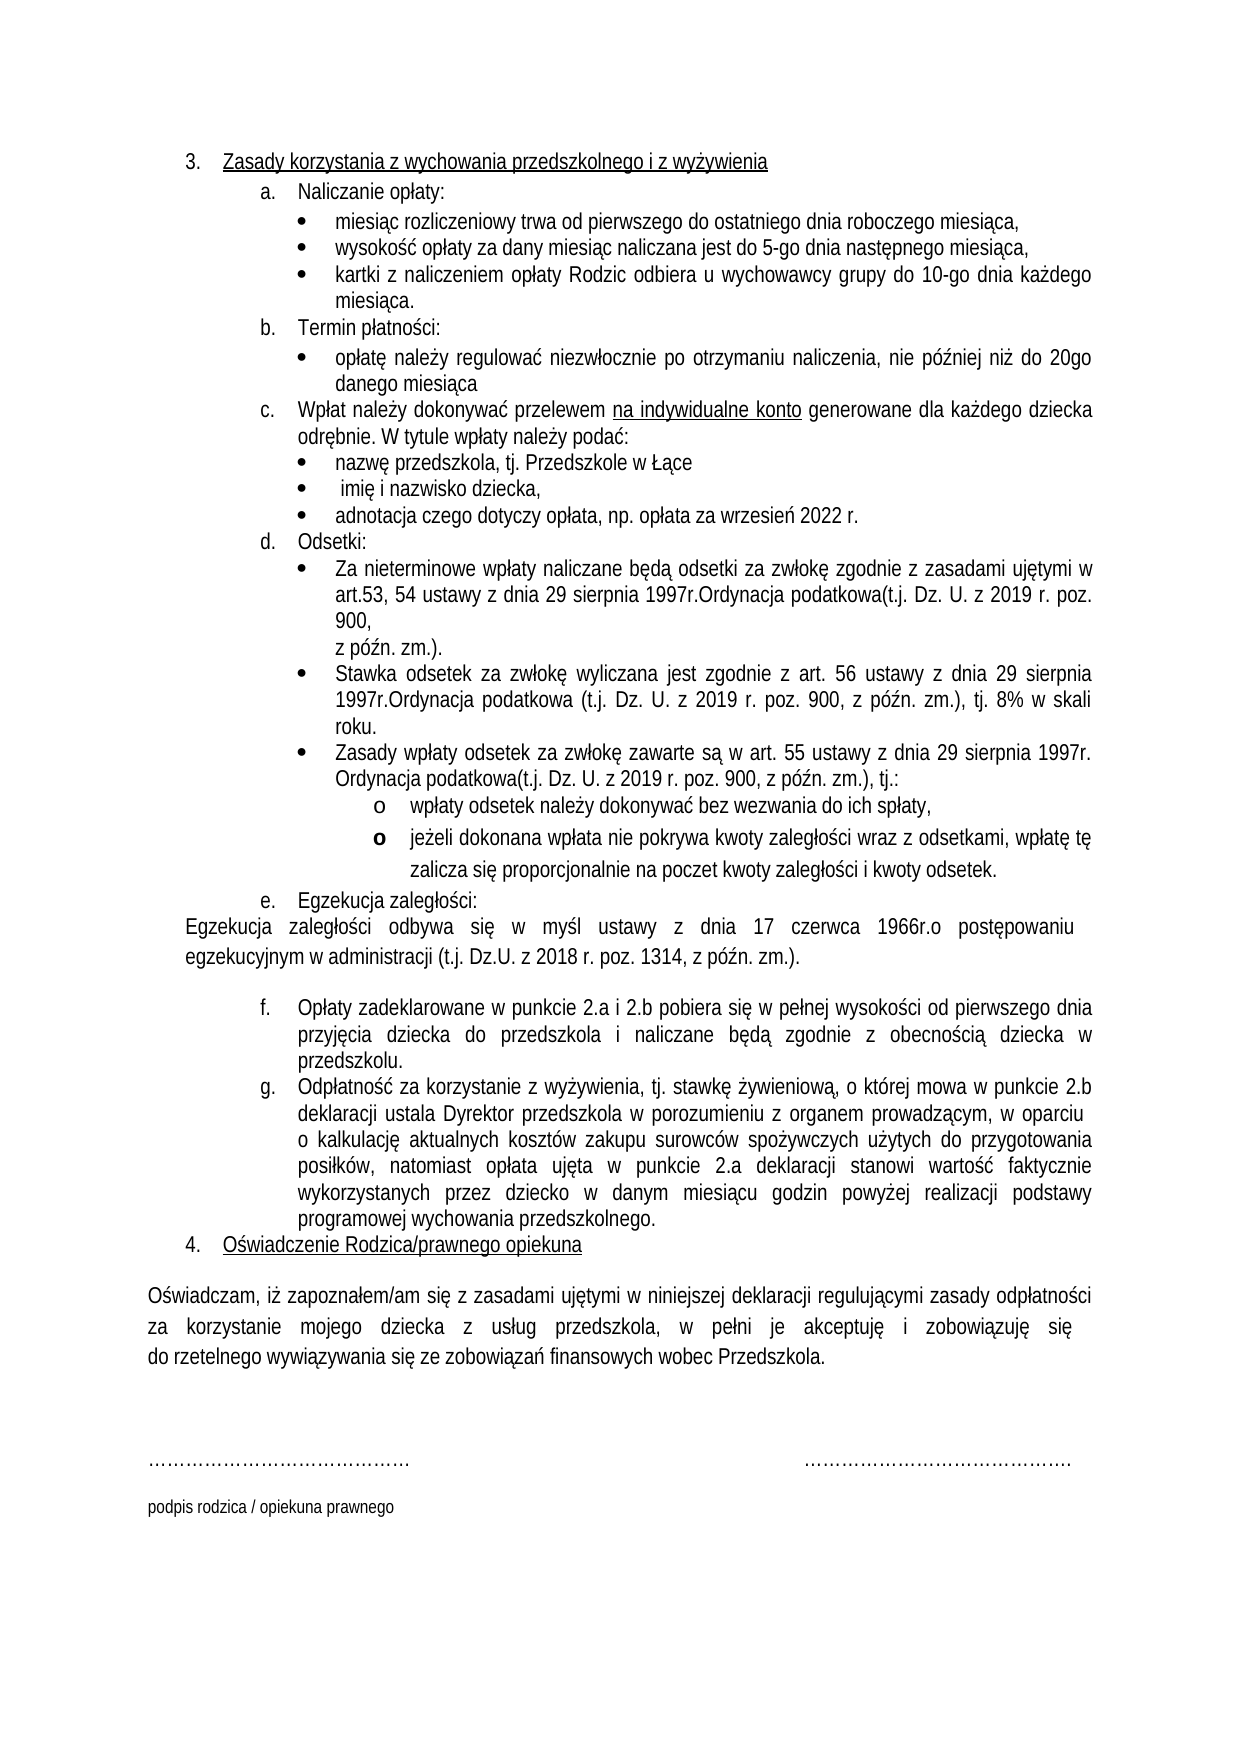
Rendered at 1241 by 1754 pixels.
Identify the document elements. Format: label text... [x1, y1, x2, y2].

text Oświadczam, iż zapoznałem/am się z zasadami ujętymi w niniejszej deklaracji regulującymi zasady odpłatności za korzystanie mojego dziecka z usług przedszkola, w pełni je akceptuję i zobowiązuję się do rzetelnego wywiązywania się ze zobowiązań finansowych wobec Przedszkola. [148, 1282, 1093, 1369]
text Egzekucja zaległości odbywa się w myśl ustawy z dnia 17 czerwca 1966r.o postępowaniu egzekucyjnym w administracji (t.j. Dz.U. z 2018 r. poz. 1314, z późn. zm.). [185, 913, 1093, 969]
list Stawka odsetek za zwłokę wyliczana jest zgodnie z art. 56 ustawy z dnia 29 sierpnia 1997r.Ordynacja podatkowa (t.j. Dz. U. z 2019 r. poz. 900, z późn. zm.), tj. 8% w skali roku. [298, 660, 1093, 739]
list Odpłatność za korzystanie z wyżywienia, tj. stawkę żywieniową, o której mowa w punkcie 2.b deklaracji ustala Dyrektor przedszkola w porozumieniu z organem prowadzącym, w oparciu o kalkulację aktualnych kosztów zakupu surowców spożywczych użytych do przygotowania posiłków, natomiast opłata ujęta w punkcie 2.a deklaracji stanowi wartość faktycznie wykorzystanych przez dziecko w danym miesiącu godzin powyżej realizacji podstawy programowej wychowania przedszkolnego. [260, 1073, 1093, 1231]
list wysokość opłaty za dany miesiąc naliczana jest do 5-go dnia następnego miesiąca, [298, 234, 1093, 261]
text …………………………………… ……………………………………. [148, 1445, 1093, 1471]
list imię i nazwisko dziecka, [298, 475, 1093, 502]
list Za nieterminowe wpłaty naliczane będą odsetki za zwłokę zgodnie z zasadami ujętymi w art.53, 54 ustawy z dnia 29 sierpnia 1997r.Ordynacja podatkowa(t.j. Dz. U. z 2019 r. poz. 900, z późn. zm.). [298, 554, 1093, 660]
list Zasady korzystania z wychowania przedszkolnego i z wyżywienia [185, 148, 1093, 174]
list Egzekucja zaległości: [260, 887, 1093, 913]
list miesiąc rozliczeniowy trwa od pierwszego do ostatniego dnia roboczego miesiąca, [298, 208, 1093, 234]
list Naliczanie opłaty: [260, 178, 1093, 204]
list Termin płatności: [260, 313, 1093, 340]
list Wpłat należy dokonywać przelewem na indywidualne konto generowane dla każdego dziecka odrębnie. W tytule wpłaty należy podać: [260, 396, 1093, 449]
list wpłaty odsetek należy dokonywać bez wezwania do ich spłaty, [373, 792, 1093, 820]
list nazwę przedszkola, tj. Przedszkole w Łące [298, 449, 1093, 475]
list Odsetki: [260, 528, 1093, 554]
list adnotacja czego dotyczy opłata, np. opłata za wrzesień 2022 r. [298, 502, 1093, 528]
list opłatę należy regulować niezwłocznie po otrzymaniu naliczenia, nie później niż do 20go danego miesiąca [298, 344, 1093, 396]
list kartki z naliczeniem opłaty Rodzic odbiera u wychowawcy grupy do 10-go dnia każdego miesiąca. [298, 261, 1093, 313]
list Zasady wpłaty odsetek za zwłokę zawarte są w art. 55 ustawy z dnia 29 sierpnia 1997r. Ordynacja podatkowa(t.j. Dz. U. z 2019 r. poz. 900, z późn. zm.), tj.: [298, 739, 1093, 792]
list Oświadczenie Rodzica/prawnego opiekuna [185, 1231, 1093, 1258]
list jeżeli dokonana wpłata nie pokrywa kwoty zaległości wraz z odsetkami, wpłatę tę zalicza się proporcjonalnie na poczet kwoty zaległości i kwoty odsetek. [373, 824, 1093, 883]
list Opłaty zadeklarowane w punkcie 2.a i 2.b pobiera się w pełnej wysokości od pierwszego dnia przyjęcia dziecka do przedszkola i naliczane będą zgodnie z obecnością dziecka w przedszkolu. [260, 994, 1093, 1073]
text podpis rodzica / opiekuna prawnego [148, 1496, 1093, 1517]
